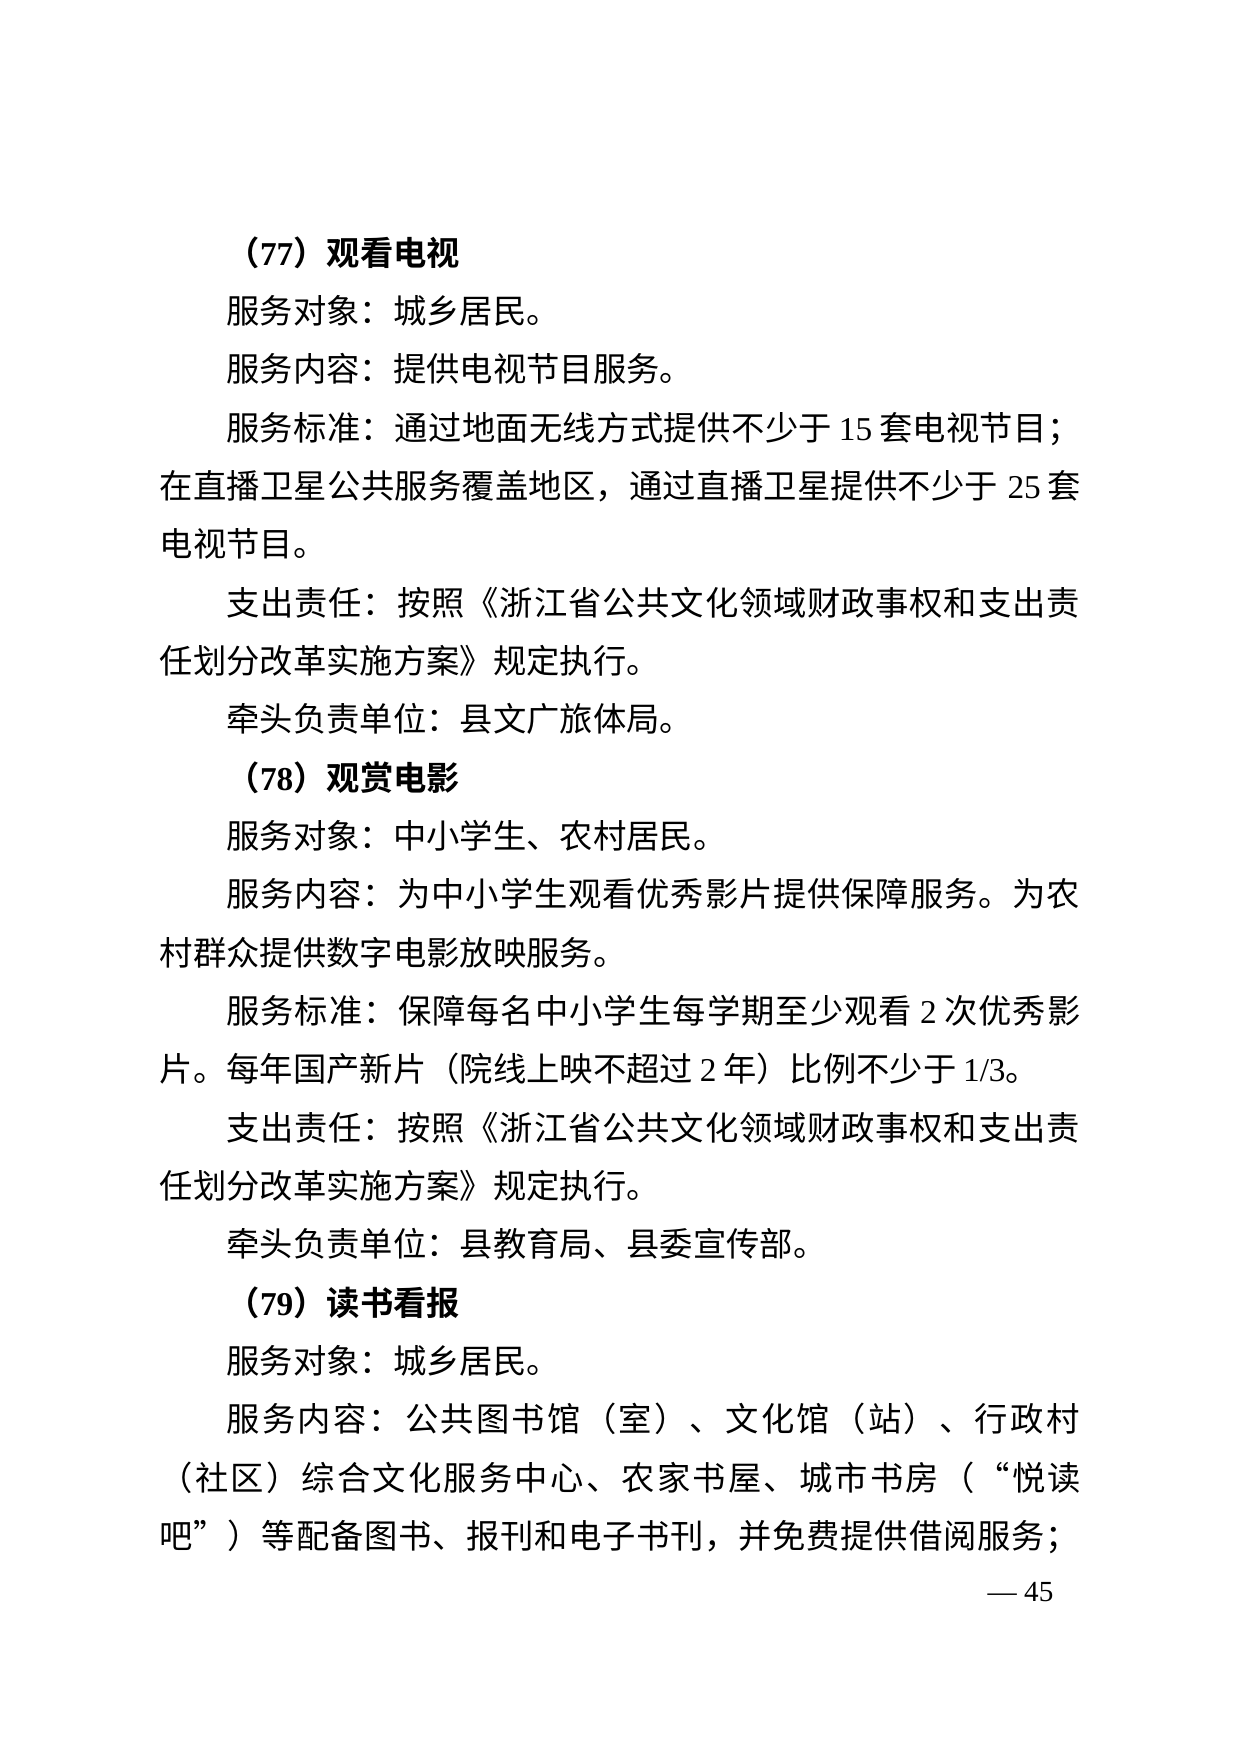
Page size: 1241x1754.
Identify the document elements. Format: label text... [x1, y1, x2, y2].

text 服务对象：中小学生、农村居民。 [159, 802, 1081, 860]
text （77）观看电视 [159, 218, 1081, 277]
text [159, 1385, 1081, 1560]
text 服务内容：为中小学生观看优秀影片提供保障服务。为农村群众提供数字电影放映服务。 [159, 860, 1081, 977]
text 服务对象：城乡居民。 [159, 1327, 1081, 1385]
text （79）读书看报 [159, 1268, 1081, 1327]
text 支出责任：按照《浙江省公共文化领域财政事权和支出责任划分改革实施方案》规定执行。 [159, 1093, 1081, 1210]
text 服务对象：城乡居民。 [159, 277, 1081, 335]
text 支出责任：按照《浙江省公共文化领域财政事权和支出责任划分改革实施方案》规定执行。 [159, 568, 1081, 685]
text 服务内容：提供电视节目服务。 [159, 335, 1081, 393]
text （78）观赏电影 [159, 743, 1081, 802]
text 牵头负责单位：县教育局、县委宣传部。 [159, 1210, 1081, 1268]
text 牵头负责单位：县文广旅体局。 [159, 685, 1081, 743]
text 服务标准：通过地面无线方式提供不少于15套电视节目；在直播卫星公共服务覆盖地区，通过直播卫星提供不少于25套电视节目。 [159, 393, 1081, 568]
text 服务标准：保障每名中小学生每学期至少观看2次优秀影片。每年国产新片（院线上映不超过2年）比例不少于1/3。 [159, 977, 1081, 1093]
